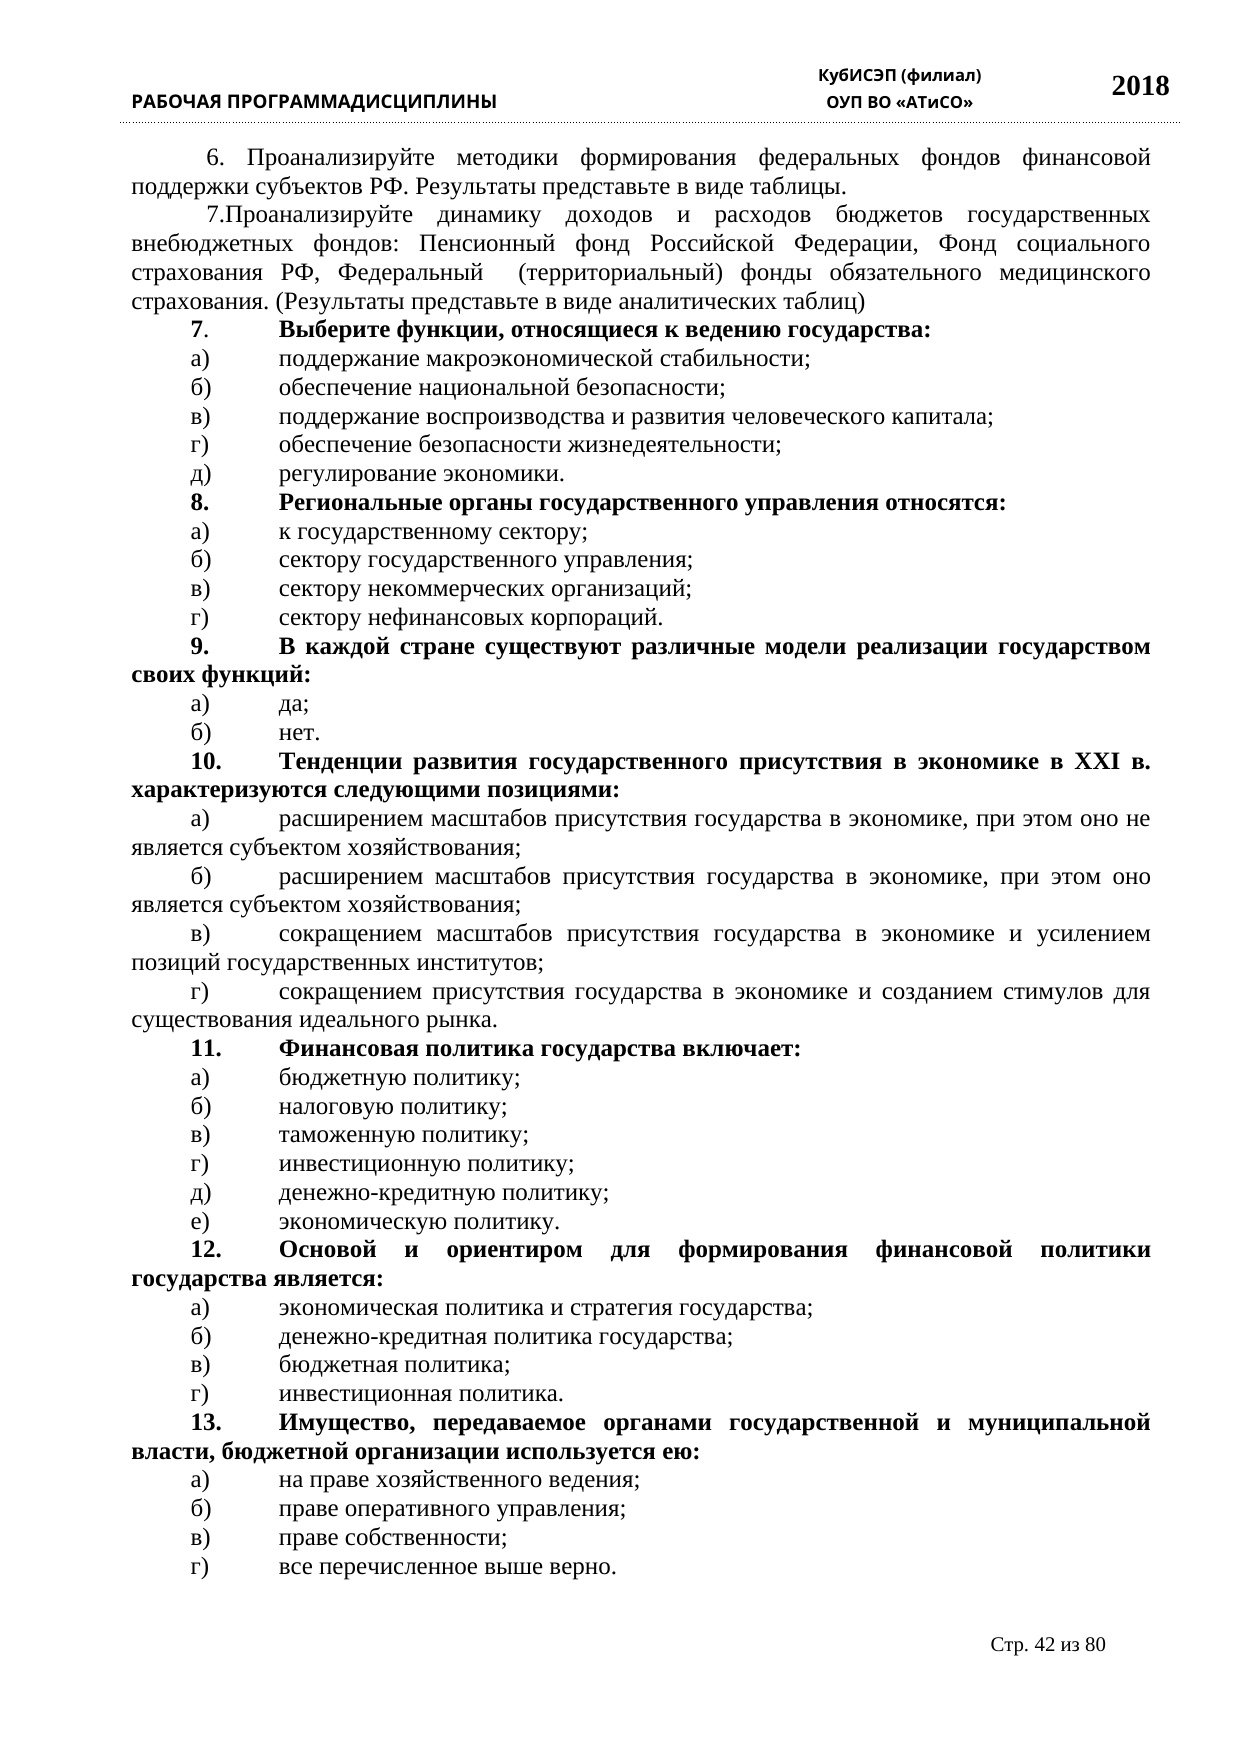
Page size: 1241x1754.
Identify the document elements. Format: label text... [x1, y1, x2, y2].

text г) инвестиционная политика. [131, 1378, 1152, 1407]
text 13. Имущество, передаваемое органами государственной и муниципальной власти, бюджетной организации используется ею: [131, 1407, 1152, 1464]
text б) праве оперативного управления; [131, 1493, 1152, 1522]
text г) сектору нефинансовых корпораций. [131, 602, 1152, 631]
text в) сокращением масштабов присутствия государства в экономике и усилением позиций государственных институтов; [131, 918, 1152, 976]
text в) бюджетная политика; [131, 1349, 1152, 1378]
text в) сектору некоммерческих организаций; [131, 573, 1152, 602]
text 11. Финансовая политика государства включает: [131, 1033, 1152, 1062]
text 6. Проанализируйте методики формирования федеральных фондов финансовой поддержки субъектов РФ. Результаты представьте в виде таблицы. [131, 142, 1152, 199]
text д) регулирование экономики. [131, 458, 1152, 487]
text в) таможенную политику; [131, 1119, 1152, 1148]
text г) все перечисленное выше верно. [131, 1551, 1152, 1579]
text б) сектору государственного управления; [131, 544, 1152, 573]
text д) денежно-кредитную политику; [131, 1177, 1152, 1206]
text а) экономическая политика и стратегия государства; [131, 1292, 1152, 1321]
text г) сокращением присутствия государства в экономике и созданием стимулов для существования идеального рынка. [131, 976, 1152, 1033]
text б) денежно-кредитная политика государства; [131, 1321, 1152, 1349]
text а) расширением масштабов присутствия государства в экономике, при этом оно не является субъектом хозяйствования; [131, 803, 1152, 861]
text 10. Тенденции развития государственного присутствия в экономике в XXI в. характеризуются следующими позициями: [131, 746, 1152, 803]
text б) нет. [131, 717, 1152, 746]
text 7.Проанализируйте динамику доходов и расходов бюджетов государственных внебюджетных фондов: Пенсионный фонд Российской Федерации, Фонд социального страхования РФ, Федеральный (территориальный) фонды обязательного медицинского страхования. (Результаты представьте в виде аналитических таблиц) [131, 199, 1152, 314]
text а) да; [131, 688, 1152, 717]
text г) обеспечение безопасности жизнедеятельности; [131, 429, 1152, 458]
text а) к государственному сектору; [131, 516, 1152, 544]
text 9. В каждой стране существуют различные модели реализации государством своих функций: [131, 631, 1152, 688]
text 8. Региональные органы государственного управления относятся: [131, 487, 1152, 516]
text а) на праве хозяйственного ведения; [131, 1464, 1152, 1493]
text 12. Основой и ориентиром для формирования финансовой политики государства является: [131, 1234, 1152, 1292]
text б) налоговую политику; [131, 1091, 1152, 1119]
text 7. Выберите функции, относящиеся к ведению государства: [131, 314, 1152, 343]
text в) поддержание воспроизводства и развития человеческого капитала; [131, 401, 1152, 429]
text а) бюджетную политику; [131, 1062, 1152, 1091]
text а) поддержание макроэкономической стабильности; [131, 343, 1152, 372]
text г) инвестиционную политику; [131, 1148, 1152, 1177]
text е) экономическую политику. [131, 1206, 1152, 1234]
text б) обеспечение национальной безопасности; [131, 372, 1152, 401]
text в) праве собственности; [131, 1522, 1152, 1551]
text б) расширением масштабов присутствия государства в экономике, при этом оно является субъектом хозяйствования; [131, 861, 1152, 918]
